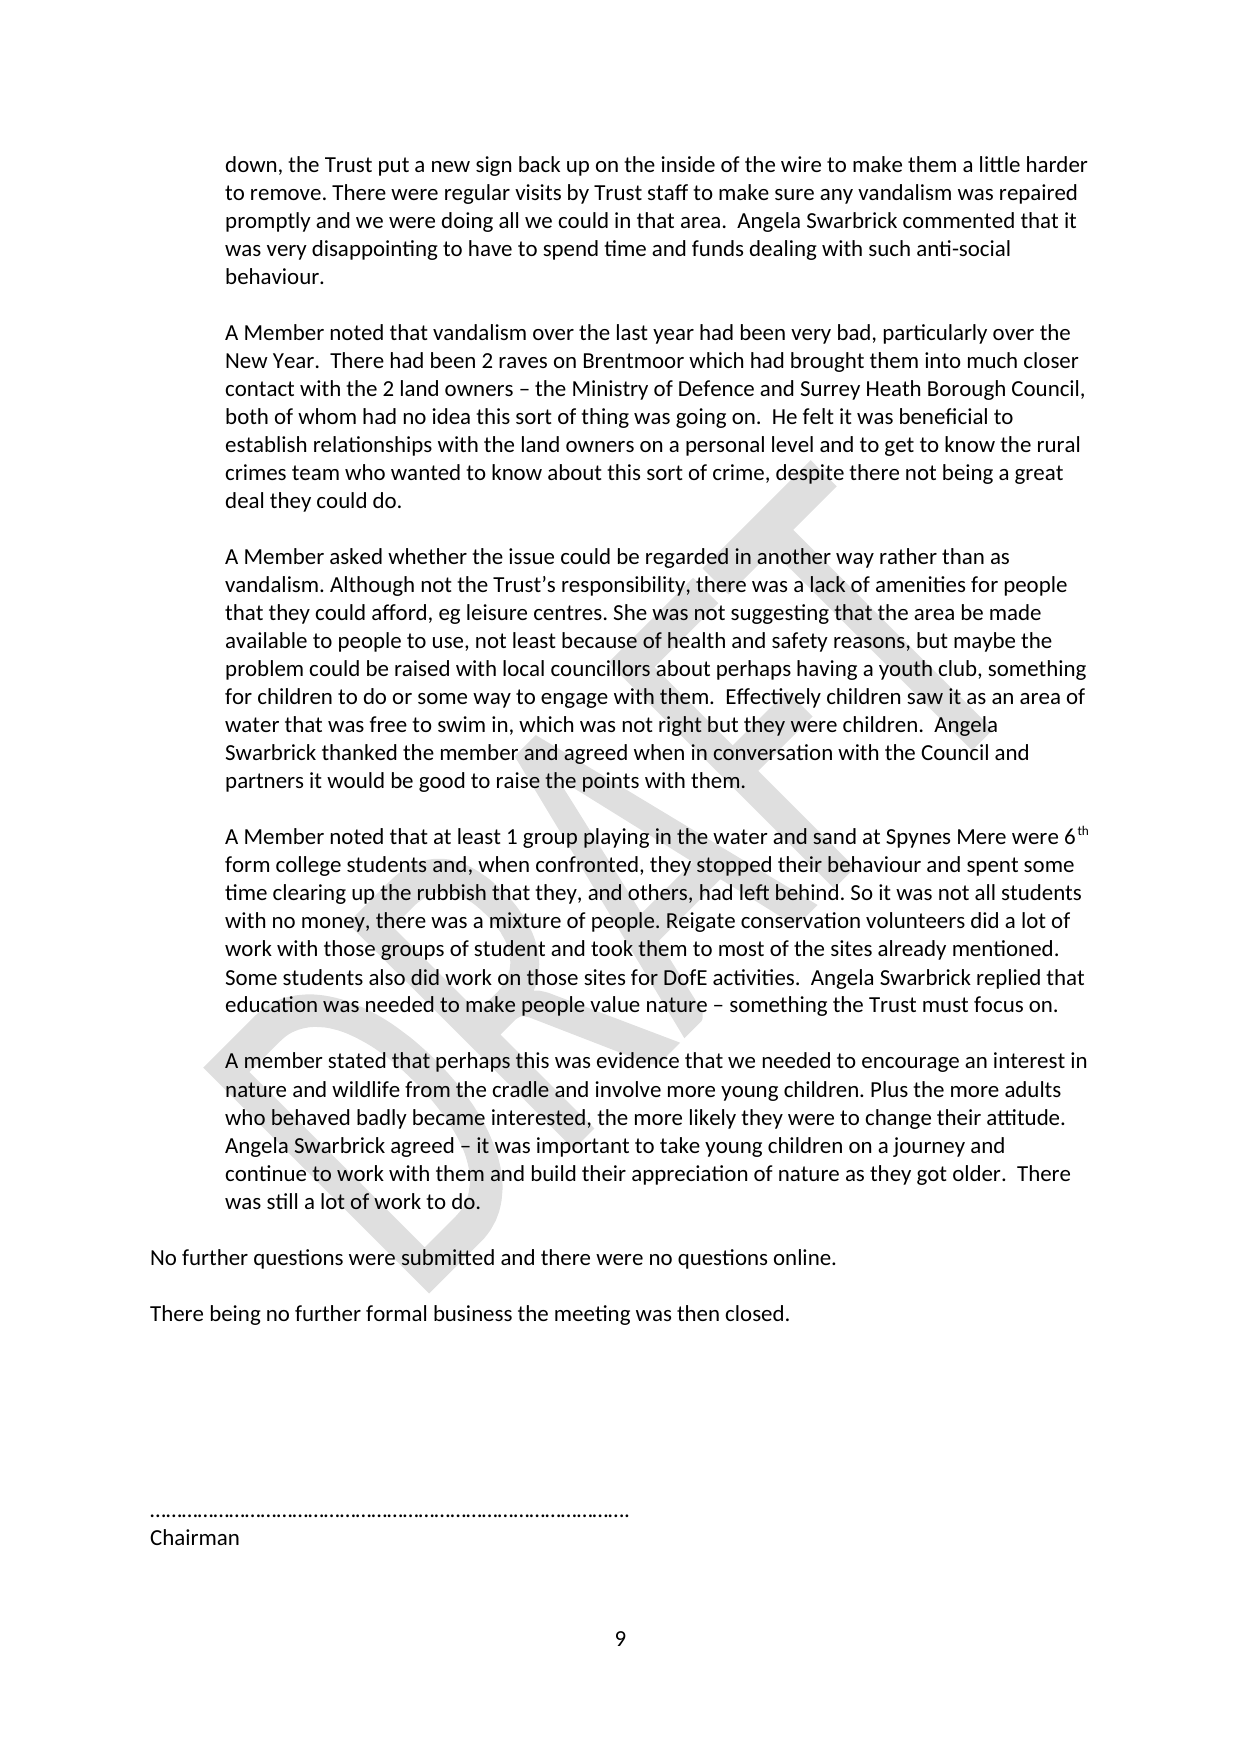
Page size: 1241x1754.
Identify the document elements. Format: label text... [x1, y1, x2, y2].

text A Member noted that vandalism over the last year had been very bad, particularly over the New Year. There had been 2 raves on Brentmoor which had brought them into much closer contact with the 2 land owners – the Ministry of Defence and Surrey Heath Borough Council, both of whom had no idea this sort of thing was going on. He felt it was beneficial to establish relationships with the land owners on a personal level and to get to know the rural crimes team who wanted to know about this sort of crime, despite there not being a great deal they could do. [225, 318, 1090, 514]
text No further questions were submitted and there were no questions online. [150, 1243, 1090, 1271]
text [150, 150, 1090, 290]
text There being no further formal business the meeting was then closed. [150, 1299, 1090, 1327]
text ………………………………………………………………………………. [150, 1495, 1090, 1523]
text A member stated that perhaps this was evidence that we needed to encourage an interest in nature and wildlife from the cradle and involve more young children. Plus the more adults who behaved badly became interested, the more likely they were to change their attitude. Angela Swarbrick agreed – it was important to take young children on a journey and continue to work with them and build their appreciation of nature as they got older. There was still a lot of work to do. [225, 1047, 1090, 1215]
text Chairman [150, 1523, 1090, 1551]
text A Member asked whether the issue could be regarded in another way rather than as vandalism. Although not the Trust’s responsibility, there was a lack of amenities for people that they could afford, eg leisure centres. She was not suggesting that the area be made available to people to use, not least because of health and safety reasons, but maybe the problem could be raised with local councillors about perhaps having a youth club, something for children to do or some way to engage with them. Effectively children saw it as an area of water that was free to swim in, which was not right but they were children. Angela Swarbrick thanked the member and agreed when in conversation with the Council and partners it would be good to raise the points with them. [225, 542, 1090, 794]
text A Member noted that at least 1 group playing in the water and sand at Spynes Mere were 6th form college students and, when confronted, they stopped their behaviour and spent some time clearing up the rubbish that they, and others, had left behind. So it was not all students with no money, there was a mixture of people. Reigate conservation volunteers did a lot of work with those groups of student and took them to most of the sites already mentioned. Some students also did work on those sites for DofE activities. Angela Swarbrick replied that education was needed to make people value nature – something the Trust must focus on. [225, 822, 1090, 1019]
